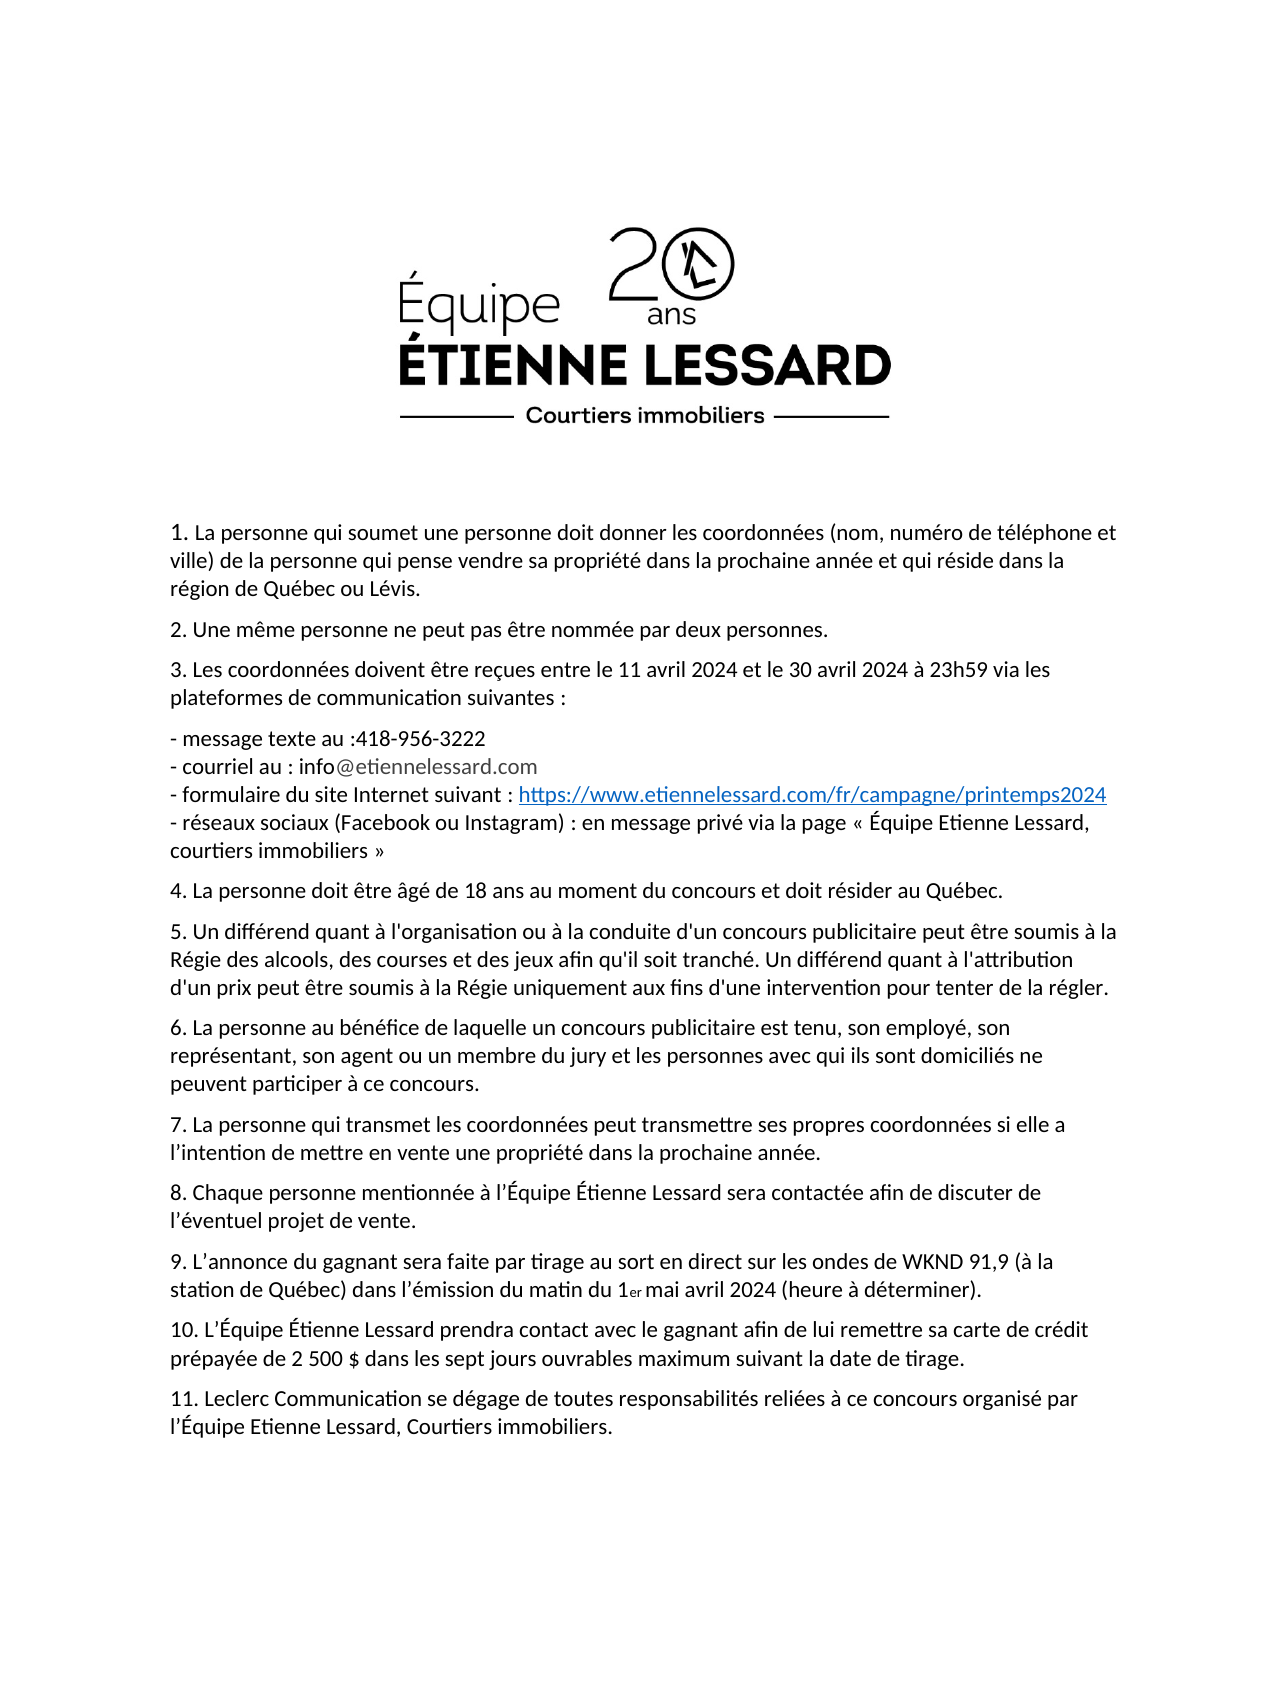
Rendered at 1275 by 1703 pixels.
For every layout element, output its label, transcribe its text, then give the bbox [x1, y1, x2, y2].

text 11. Leclerc Communication se dégage de toutes responsabilités reliées à ce concours organisé par l’Équipe Etienne Lessard, Courtiers immobiliers. [170, 1384, 1120, 1440]
text 4. La personne doit être âgé de 18 ans au moment du concours et doit résider au Québec. [170, 876, 1120, 904]
text 10. L’Équipe Étienne Lessard prendra contact avec le gagnant afin de lui remettre sa carte de crédit prépayée de 2 500 $ dans les sept jours ouvrables maximum suivant la date de tirage. [170, 1316, 1120, 1372]
text 1. La personne qui soumet une personne doit donner les coordonnées (nom, numéro de téléphone et ville) de la personne qui pense vendre sa propriété dans la prochaine année et qui réside dans la région de Québec ou Lévis. [170, 516, 1120, 602]
text 7. La personne qui transmet les coordonnées peut transmettre ses propres coordonnées si elle a l’intention de mettre en vente une propriété dans la prochaine année. [170, 1110, 1120, 1166]
picture [362, 195, 928, 455]
text 5. Un différend quant à l'organisation ou à la conduite d'un concours publicitaire peut être soumis à la Régie des alcools, des courses et des jeux afin qu'il soit tranché. Un différend quant à l'attribution d'un prix peut être soumis à la Régie uniquement aux fins d'une intervention pour tenter de la régler. [170, 917, 1120, 1001]
text - message texte au :418-956-3222 - courriel au : info@etiennelessard.com - formulaire du site Internet suivant : https://www.etiennelessard.com/fr/campagne/printemps2024 - réseaux sociaux (Facebook ou Instagram) : en message privé via la page « Équipe Etienne Lessard, courtiers immobiliers » [170, 724, 1120, 864]
text 9. L’annonce du gagnant sera faite par tirage au sort en direct sur les ondes de WKND 91,9 (à la station de Québec) dans l’émission du matin du 1er mai avril 2024 (heure à déterminer). [170, 1247, 1120, 1303]
text 3. Les coordonnées doivent être reçues entre le 11 avril 2024 et le 30 avril 2024 à 23h59 via les plateformes de communication suivantes : [170, 655, 1120, 711]
text 8. Chaque personne mentionnée à l’Équipe Étienne Lessard sera contactée afin de discuter de l’éventuel projet de vente. [170, 1178, 1120, 1234]
text 6. La personne au bénéfice de laquelle un concours publicitaire est tenu, son employé, son représentant, son agent ou un membre du jury et les personnes avec qui ils sont domiciliés ne peuvent participer à ce concours. [170, 1013, 1120, 1097]
text 2. Une même personne ne peut pas être nommée par deux personnes. [170, 615, 1120, 643]
